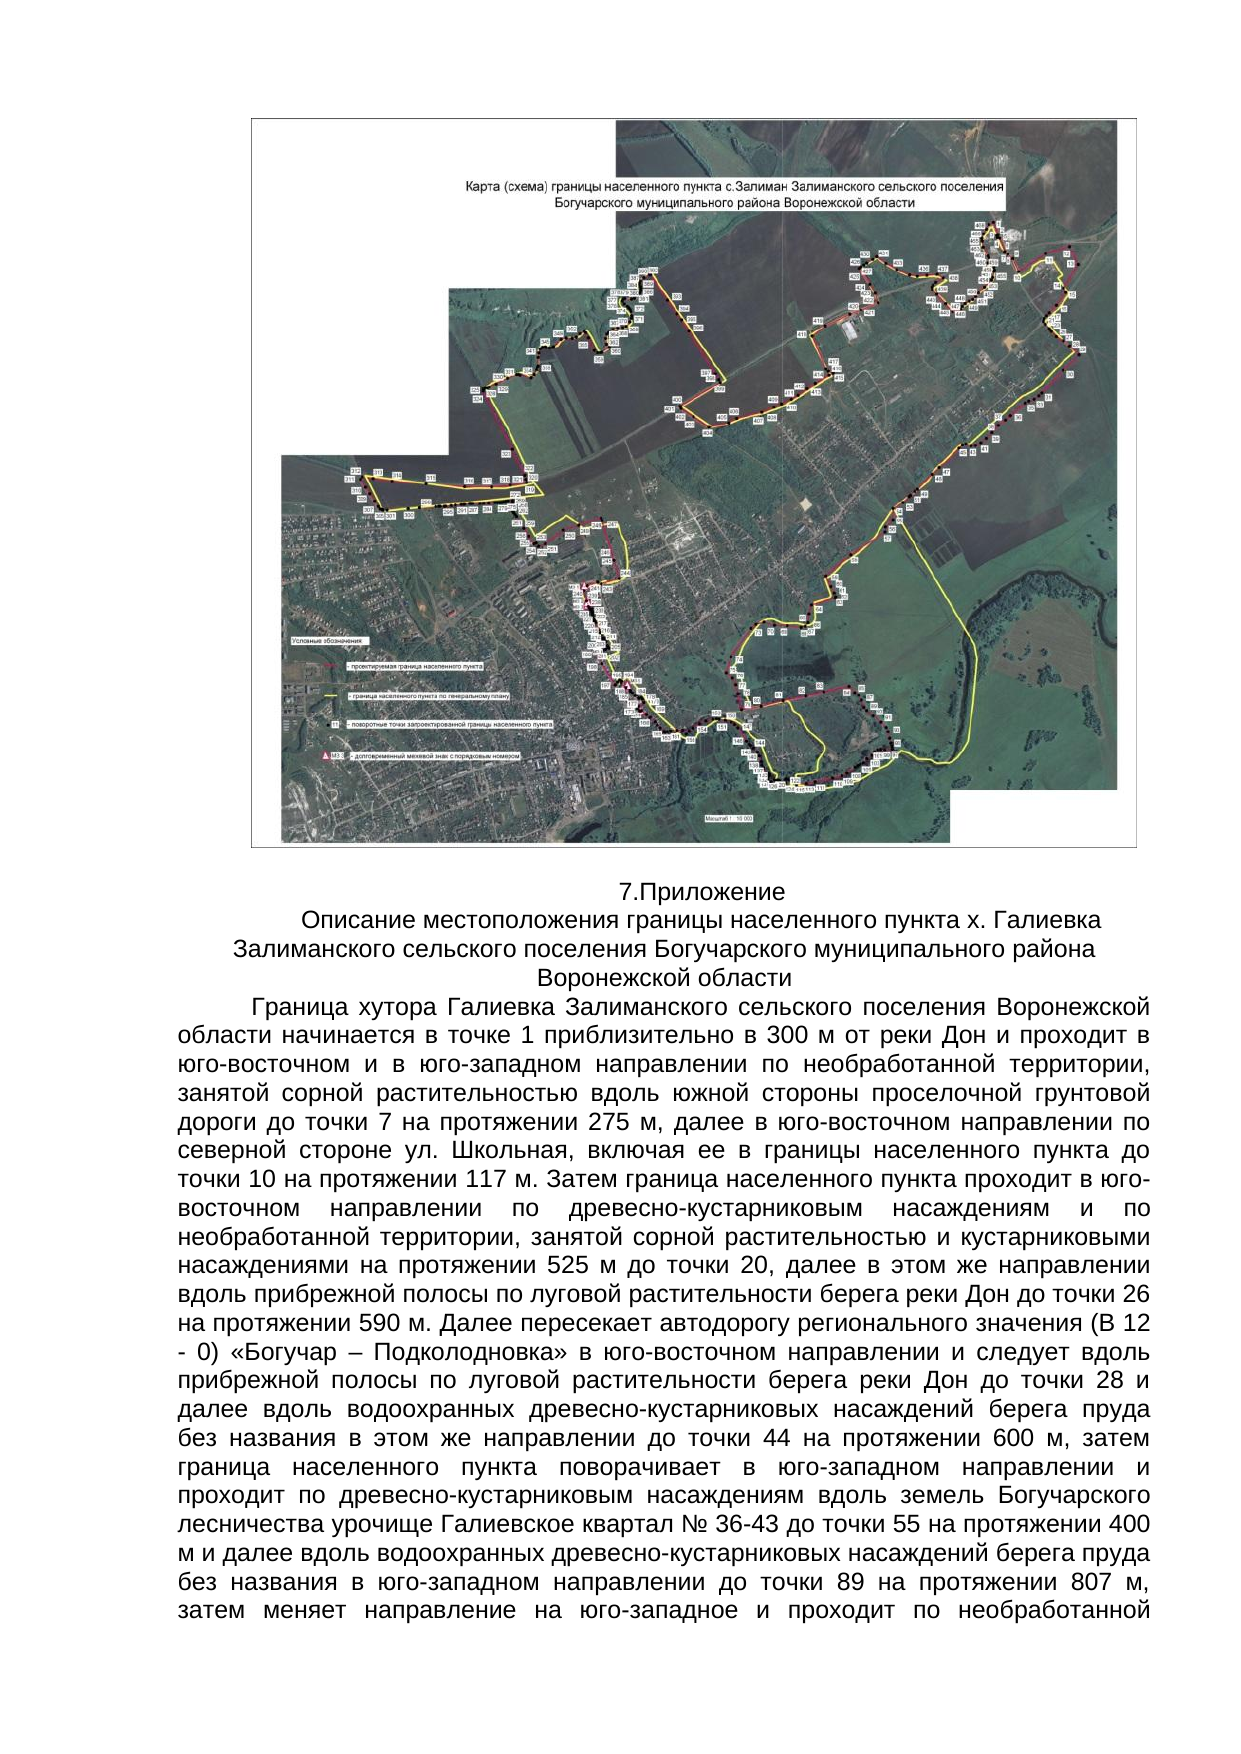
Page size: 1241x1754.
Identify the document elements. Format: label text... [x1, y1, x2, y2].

text Описание местоположения границы населенного пункта х. Галиевка Залиманского сельского поселения Богучарского муниципального района Воронежской области [177, 905, 1152, 992]
picture [251, 118, 1137, 848]
text 7.Приложение [177, 877, 1152, 905]
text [177, 992, 1152, 1624]
